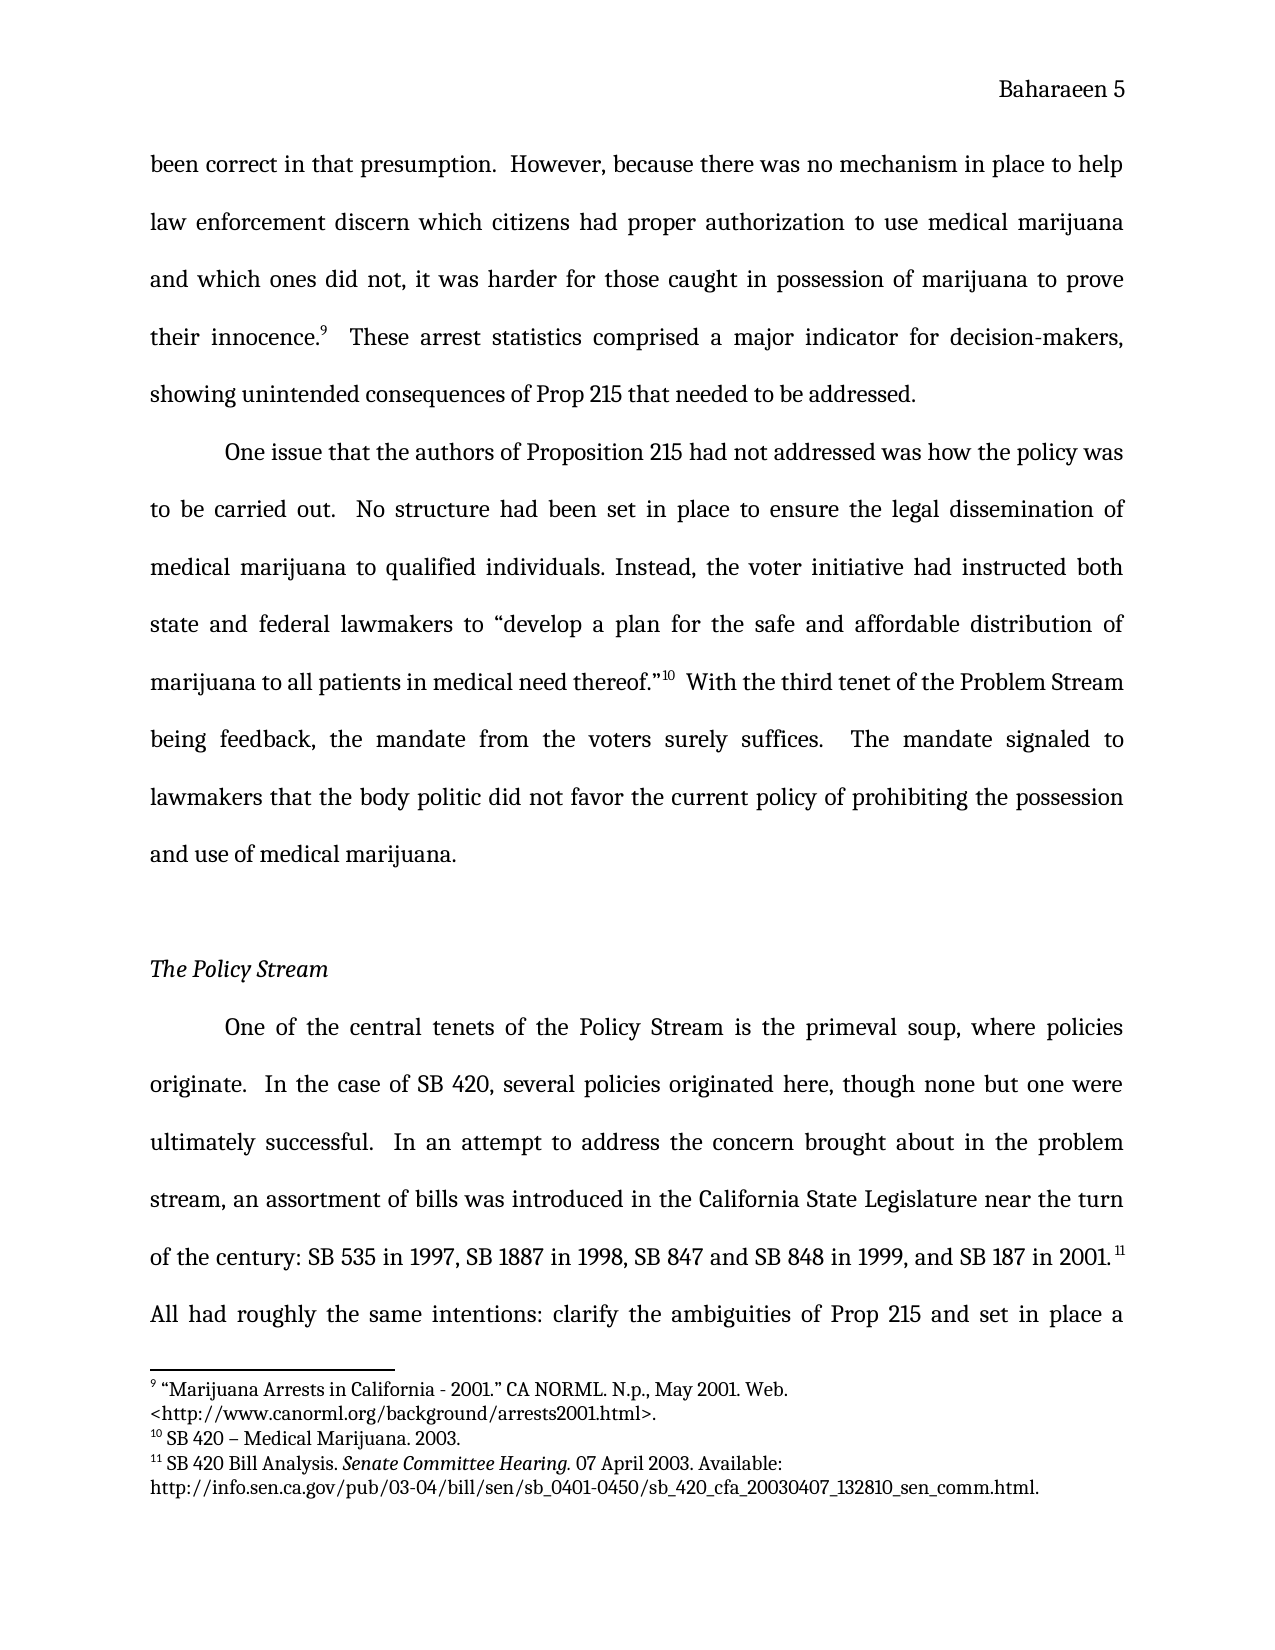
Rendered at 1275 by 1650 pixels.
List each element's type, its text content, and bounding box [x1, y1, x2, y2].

text One issue that the authors of Proposition 215 had not addressed was how the policy was to be carried out. No structure had been set in place to ensure the legal dissemination of medical marijuana to qualified individuals. Instead, the voter initiative had instructed both state and federal lawmakers to “develop a plan for the safe and affordable distribution of marijuana to all patients in medical need thereof.” With the third tenet of the Problem Stream being feedback, the mandate from the voters surely suffices. The mandate signaled to lawmakers that the body politic did not favor the current policy of prohibiting the possession and use of medical marijuana. [150, 437, 1125, 869]
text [150, 150, 1125, 409]
text The Policy Stream [150, 955, 1125, 984]
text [150, 1012, 1125, 1329]
